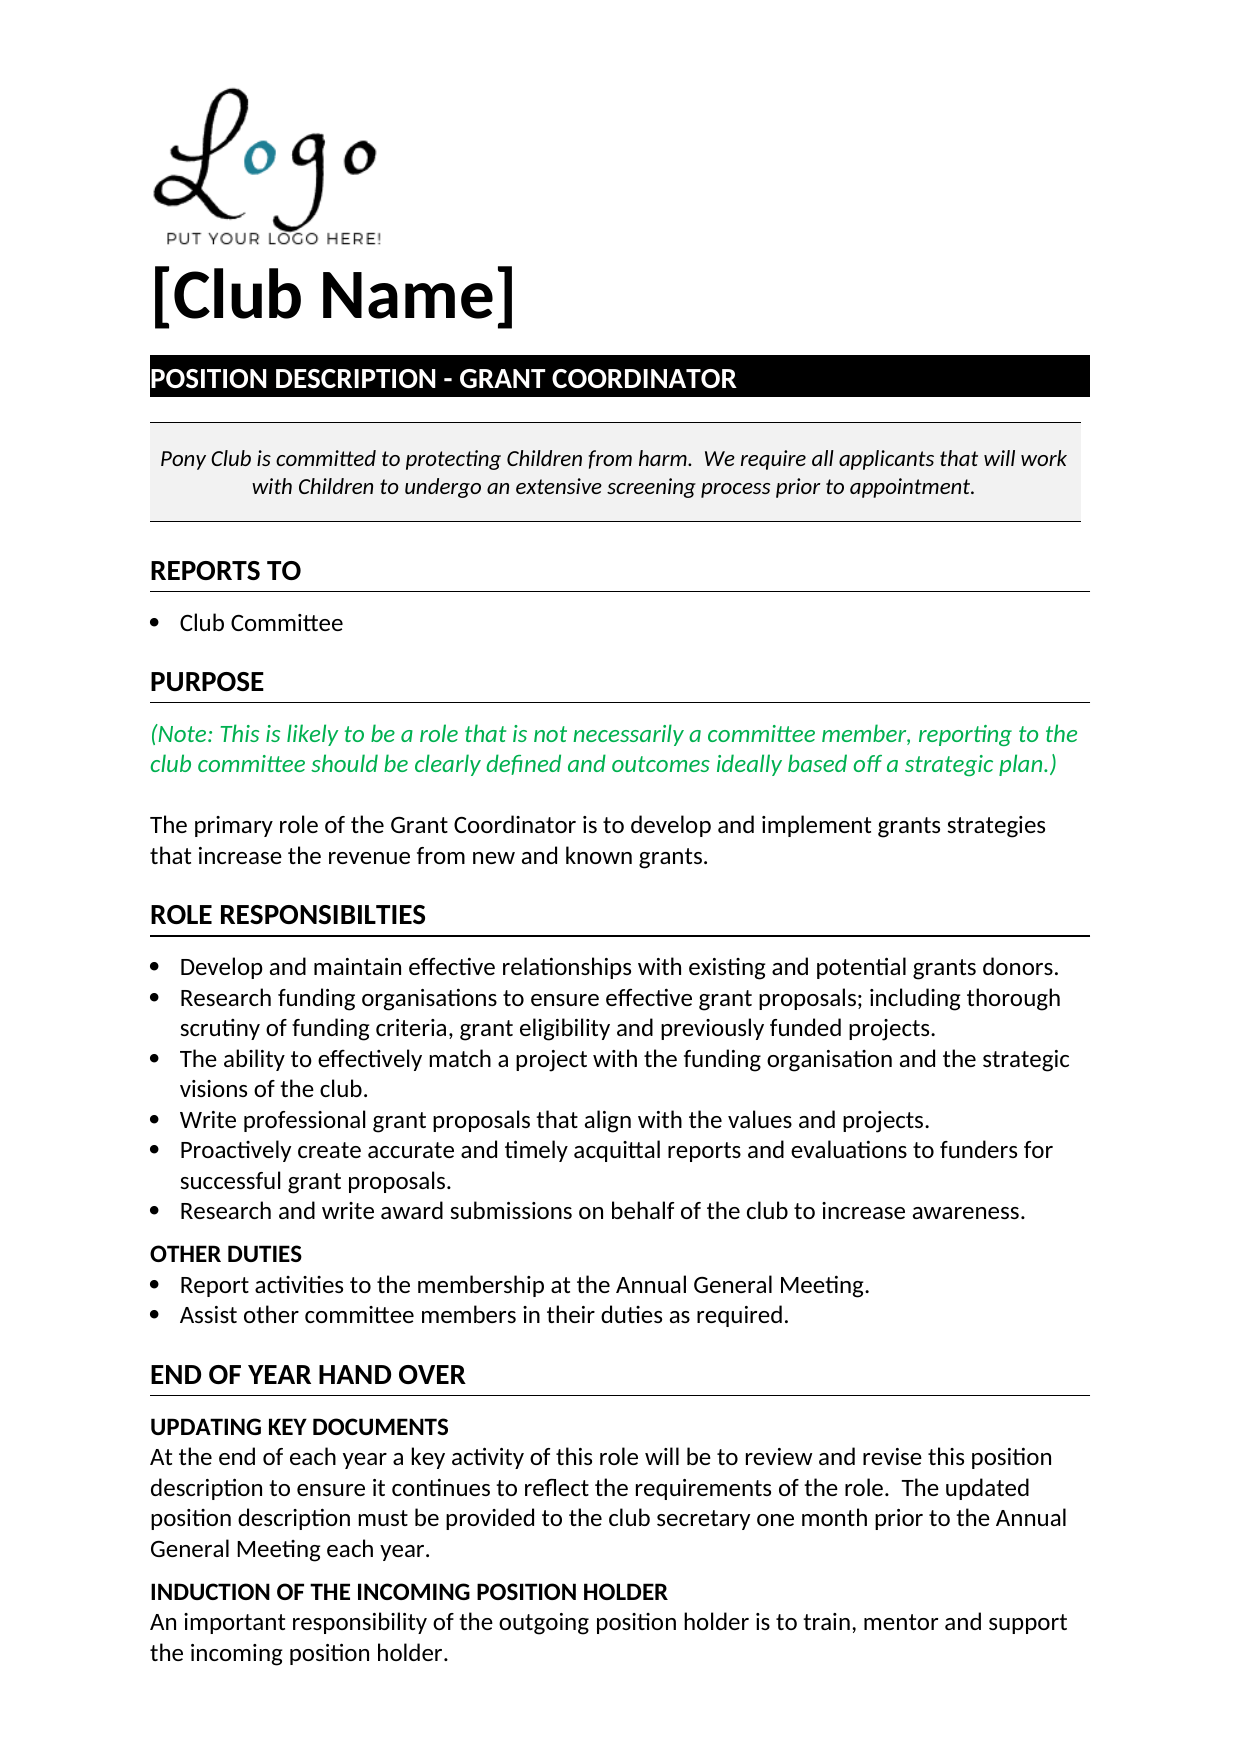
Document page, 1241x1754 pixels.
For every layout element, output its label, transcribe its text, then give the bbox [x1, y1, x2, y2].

text Pony Club is committed to protecting Children from harm. We require all applicants that will work with Children to undergo an extensive screening process prior to appointment. [150, 423, 1081, 521]
subtitle OTHER DUTIES [150, 1238, 1090, 1269]
list Proactively create accurate and timely acquittal reports and evaluations to funders for successful grant proposals. [150, 1134, 1090, 1196]
list Club Committee [150, 607, 1090, 637]
list Develop and maintain effective relationships with existing and potential grants donors. [150, 951, 1090, 982]
list Write professional grant proposals that align with the values and projects. [150, 1104, 1090, 1134]
picture [150, 70, 398, 257]
subtitle End of year hand over [150, 1351, 1090, 1395]
subtitle REPORTS TO [150, 547, 1090, 591]
list Report activities to the membership at the Annual General Meeting. [150, 1269, 1090, 1299]
list Research funding organisations to ensure effective grant proposals; including thorough scrutiny of funding criteria, grant eligibility and previously funded projects. [150, 982, 1090, 1043]
text An important responsibility of the outgoing position holder is to train, mentor and support the incoming position holder. [150, 1606, 1090, 1667]
text [Club Name] [150, 257, 1090, 334]
text At the end of each year a key activity of this role will be to review and revise this position description to ensure it continues to reflect the requirements of the role. The updated position description must be provided to the club secretary one month prior to the Annual General Meeting each year. [150, 1441, 1090, 1563]
list The ability to effectively match a project with the funding organisation and the strategic visions of the club. [150, 1043, 1090, 1104]
subtitle Induction of the incoming position holder [150, 1576, 1090, 1606]
list Assist other committee members in their duties as required. [150, 1299, 1090, 1330]
subtitle position description - grant coordinator [150, 355, 1090, 397]
list Research and write award submissions on behalf of the club to increase awareness. [150, 1196, 1090, 1226]
subtitle Role REsponsibilties [150, 891, 1090, 935]
text The primary role of the Grant Coordinator is to develop and implement grants strategies that increase the revenue from new and known grants. [150, 809, 1090, 871]
subtitle Updating key documents [150, 1411, 1090, 1441]
text (Note: This is likely to be a role that is not necessarily a committee member, reporting to the club committee should be clearly defined and outcomes ideally based off a strategic plan.) [150, 718, 1090, 779]
subtitle PURPOSE [150, 658, 1090, 702]
